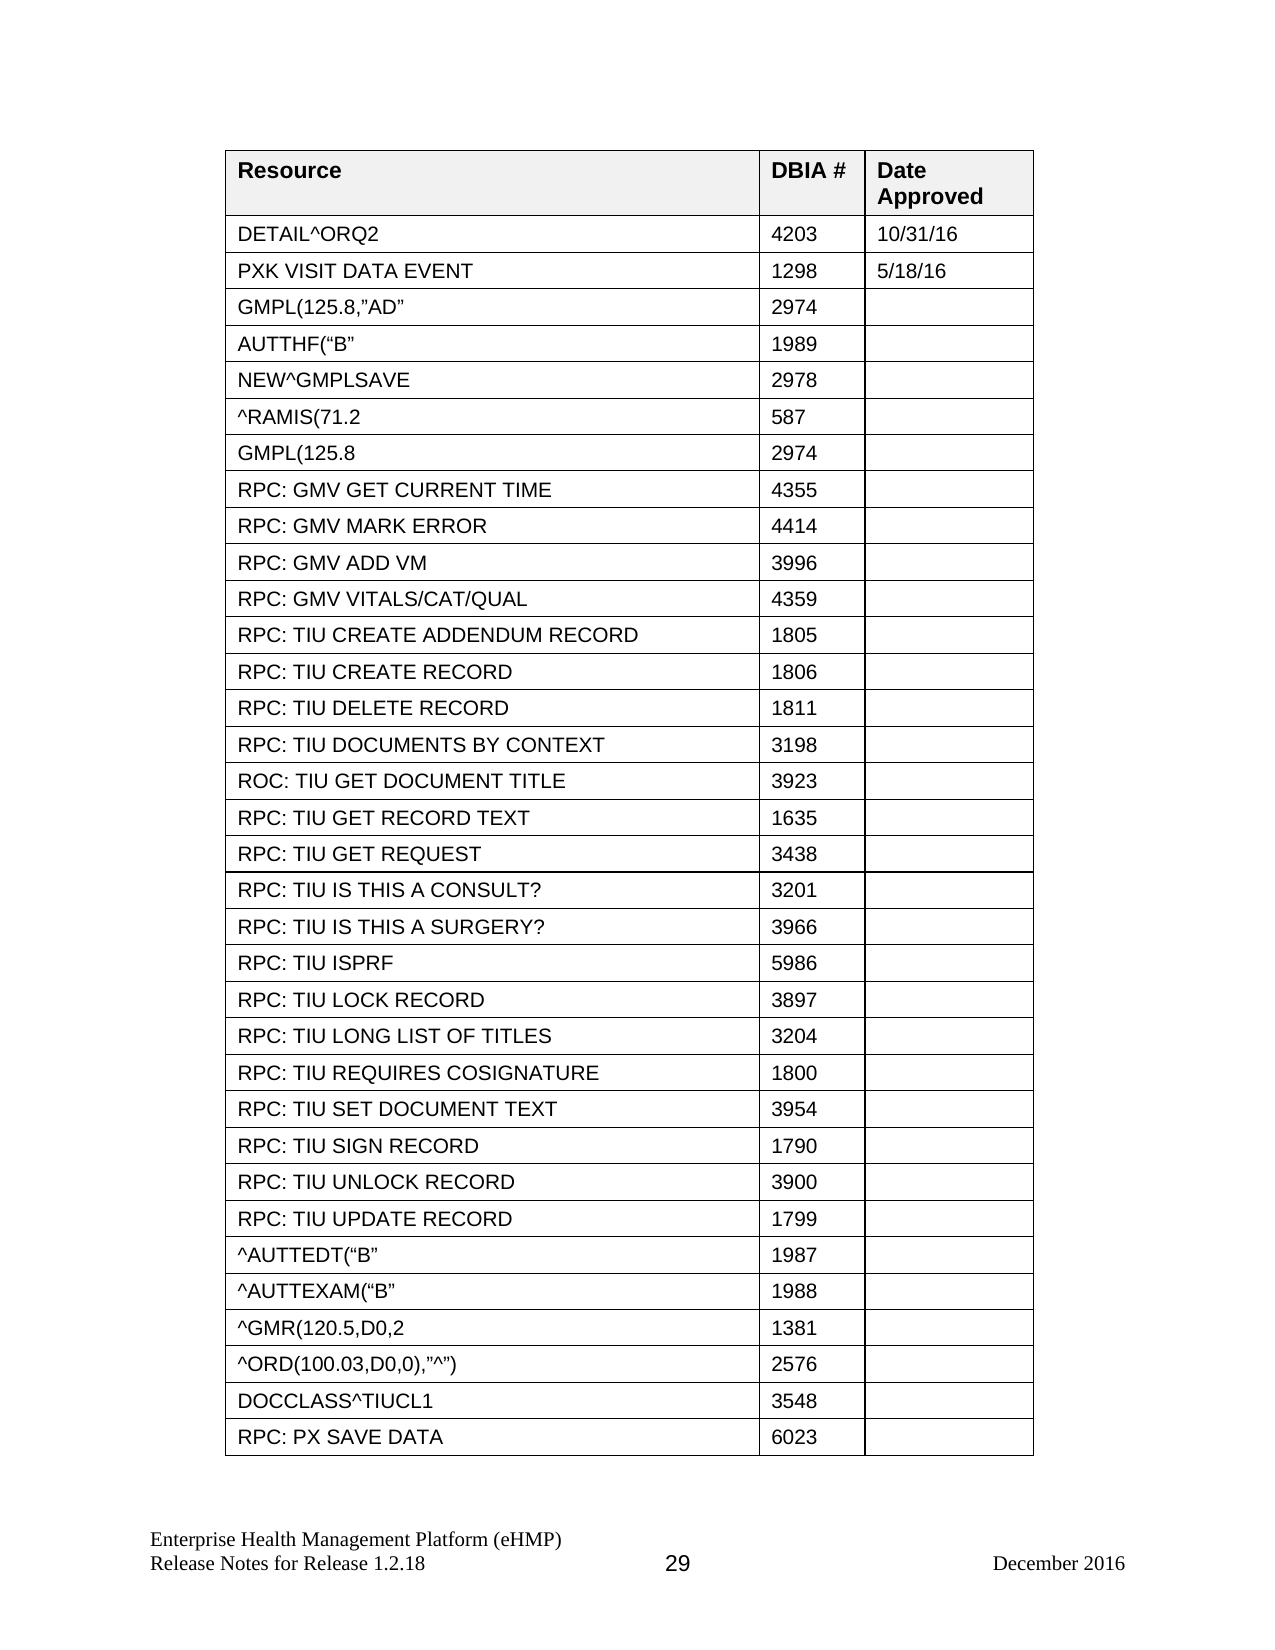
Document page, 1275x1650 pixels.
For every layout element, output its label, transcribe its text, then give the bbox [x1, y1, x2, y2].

table_cell ROC: TIU GET DOCUMENT TITLE [226, 763, 759, 798]
table_cell NEW^GMPLSAVE [226, 362, 759, 397]
table_cell [866, 1310, 1033, 1345]
table_cell 4203 [760, 216, 864, 252]
table_cell RPC: TIU DOCUMENTS BY CONTEXT [226, 727, 759, 762]
table_cell [866, 727, 1033, 762]
table_cell 1799 [760, 1201, 864, 1236]
table_cell [866, 1128, 1033, 1163]
table_cell 2974 [760, 289, 864, 324]
table_cell 1800 [760, 1055, 864, 1090]
table_cell 1811 [760, 690, 864, 726]
table_cell [866, 508, 1033, 543]
table_cell [866, 800, 1033, 835]
table_cell [866, 289, 1033, 324]
table_cell [866, 836, 1033, 871]
table_cell 3198 [760, 727, 864, 762]
table_cell RPC: GMV GET CURRENT TIME [226, 471, 759, 507]
table_cell RPC: TIU UPDATE RECORD [226, 1201, 759, 1236]
table_cell [866, 471, 1033, 507]
table_cell 3954 [760, 1091, 864, 1127]
table_cell 1806 [760, 654, 864, 689]
table_cell RPC: TIU LOCK RECORD [226, 982, 759, 1017]
table_cell 3897 [760, 982, 864, 1017]
table_cell 4414 [760, 508, 864, 543]
table_cell [866, 763, 1033, 798]
table_cell RPC: TIU GET REQUEST [226, 836, 759, 871]
table_cell [866, 617, 1033, 653]
table_cell 4355 [760, 471, 864, 507]
table_cell 3966 [760, 909, 864, 944]
table_cell [866, 544, 1033, 580]
table_cell [866, 362, 1033, 397]
table_cell [866, 654, 1033, 689]
table_cell 1988 [760, 1274, 864, 1309]
table_cell 3923 [760, 763, 864, 798]
table_cell [866, 1164, 1033, 1199]
table_cell RPC: TIU ISPRF [226, 945, 759, 981]
table_cell GMPL(125.8,”AD” [226, 289, 759, 324]
table_header DBIA # [760, 151, 864, 215]
table_cell 3548 [760, 1383, 864, 1418]
table_cell [866, 982, 1033, 1017]
table_cell 5/18/16 [866, 253, 1033, 288]
table_cell RPC: TIU CREATE RECORD [226, 654, 759, 689]
table_header Date Approved [866, 151, 1033, 215]
table_cell [866, 945, 1033, 981]
table_cell RPC: GMV VITALS/CAT/QUAL [226, 581, 759, 616]
table_cell ^RAMIS(71.2 [226, 399, 759, 434]
table_cell GMPL(125.8 [226, 435, 759, 470]
table_cell 3438 [760, 836, 864, 871]
table_cell 1635 [760, 800, 864, 835]
table_cell [866, 690, 1033, 726]
table_cell 2576 [760, 1346, 864, 1382]
table_cell 3204 [760, 1018, 864, 1054]
table_cell DETAIL^ORQ2 [226, 216, 759, 252]
table_cell RPC: TIU SIGN RECORD [226, 1128, 759, 1163]
table_cell ^AUTTEDT(“B” [226, 1237, 759, 1272]
table_cell PXK VISIT DATA EVENT [226, 253, 759, 288]
table_cell DOCCLASS^TIUCL1 [226, 1383, 759, 1418]
table_cell [866, 326, 1033, 361]
table_cell RPC: TIU CREATE ADDENDUM RECORD [226, 617, 759, 653]
table_cell 3900 [760, 1164, 864, 1199]
table_cell 1987 [760, 1237, 864, 1272]
table_header Resource [226, 151, 759, 215]
table_cell 1381 [760, 1310, 864, 1345]
table_cell ^GMR(120.5,D0,2 [226, 1310, 759, 1345]
table_cell [866, 873, 1033, 908]
table_cell 3201 [760, 873, 864, 908]
table_cell RPC: TIU IS THIS A CONSULT? [226, 873, 759, 908]
table_cell RPC: TIU IS THIS A SURGERY? [226, 909, 759, 944]
table_cell [866, 1055, 1033, 1090]
table_cell 2978 [760, 362, 864, 397]
table_cell [866, 435, 1033, 470]
table_cell [866, 1201, 1033, 1236]
table_cell RPC: PX SAVE DATA [226, 1419, 759, 1454]
table_cell 1805 [760, 617, 864, 653]
table_cell 2974 [760, 435, 864, 470]
table_cell [866, 1419, 1033, 1454]
table_cell RPC: TIU SET DOCUMENT TEXT [226, 1091, 759, 1127]
table_cell [866, 1383, 1033, 1418]
table_cell [866, 581, 1033, 616]
table_cell [866, 1274, 1033, 1309]
table_cell [866, 1237, 1033, 1272]
table_cell 1989 [760, 326, 864, 361]
table_cell ^AUTTEXAM(“B” [226, 1274, 759, 1309]
table_cell 5986 [760, 945, 864, 981]
table_cell RPC: GMV MARK ERROR [226, 508, 759, 543]
table_cell 1790 [760, 1128, 864, 1163]
table_cell RPC: TIU LONG LIST OF TITLES [226, 1018, 759, 1054]
table_cell [866, 1018, 1033, 1054]
table_cell 1298 [760, 253, 864, 288]
table_cell 587 [760, 399, 864, 434]
table_cell 6023 [760, 1419, 864, 1454]
table_cell [866, 399, 1033, 434]
table_cell AUTTHF(“B” [226, 326, 759, 361]
table_cell RPC: TIU DELETE RECORD [226, 690, 759, 726]
table_cell RPC: TIU UNLOCK RECORD [226, 1164, 759, 1199]
table_cell [866, 909, 1033, 944]
table_cell ^ORD(100.03,D0,0),”^”) [226, 1346, 759, 1382]
table_cell 10/31/16 [866, 216, 1033, 252]
table_cell RPC: GMV ADD VM [226, 544, 759, 580]
table_cell 4359 [760, 581, 864, 616]
table_cell [866, 1346, 1033, 1382]
table_cell RPC: TIU REQUIRES COSIGNATURE [226, 1055, 759, 1090]
table_cell 3996 [760, 544, 864, 580]
table_cell RPC: TIU GET RECORD TEXT [226, 800, 759, 835]
table_cell [866, 1091, 1033, 1127]
